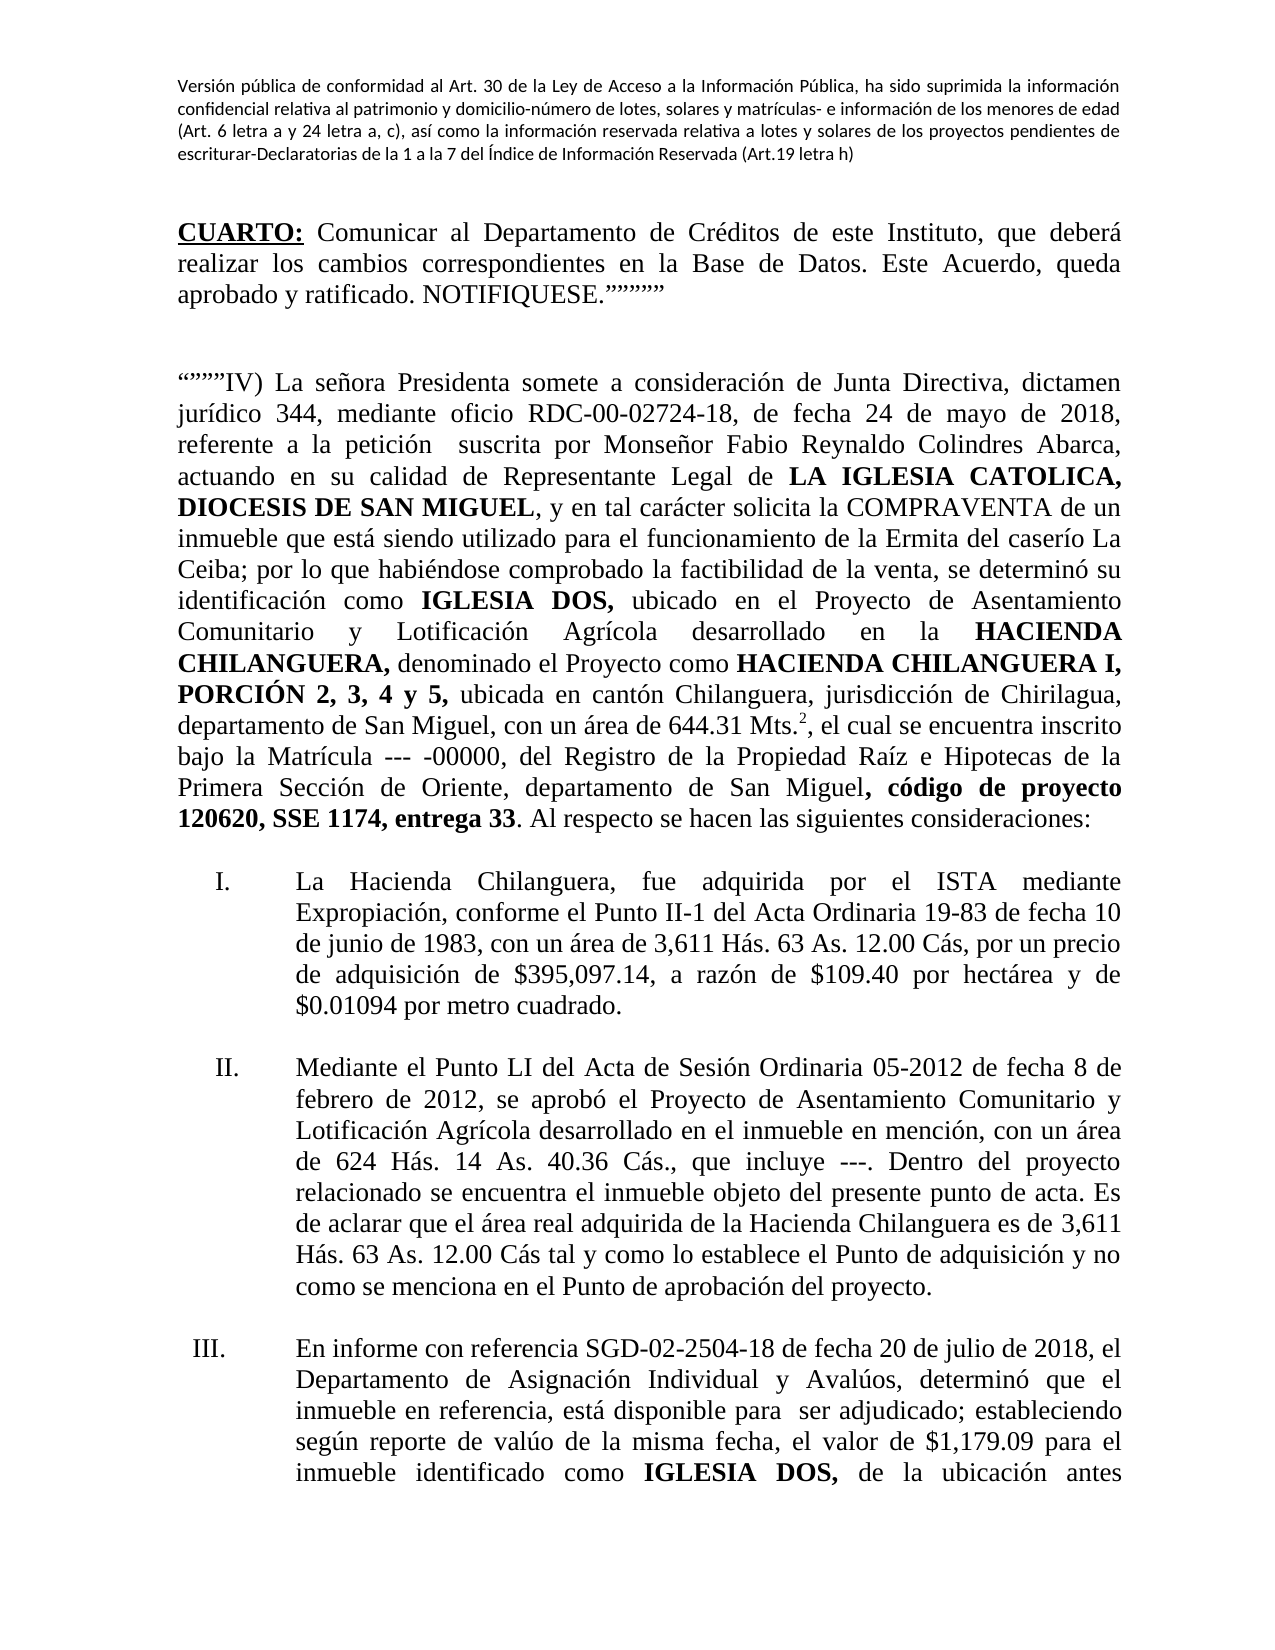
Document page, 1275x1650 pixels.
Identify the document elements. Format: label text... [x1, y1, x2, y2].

text “”””IV) La señora Presidenta somete a consideración de Junta Directiva, dictamen jurídico 344, mediante oficio RDC-00-02724-18, de fecha 24 de mayo de 2018, referente a la petición suscrita por Monseñor Fabio Reynaldo Colindres Abarca, actuando en su calidad de Representante Legal de LA IGLESIA CATOLICA, DIOCESIS DE SAN MIGUEL, y en tal carácter solicita la COMPRAVENTA de un inmueble que está siendo utilizado para el funcionamiento de la Ermita del caserío La Ceiba; por lo que habiéndose comprobado la factibilidad de la venta, se determinó su identificación como IGLESIA DOS, ubicado en el Proyecto de Asentamiento Comunitario y Lotificación Agrícola desarrollado en la HACIENDA CHILANGUERA, denominado el Proyecto como HACIENDA CHILANGUERA I, PORCIÓN 2, 3, 4 y 5, ubicada en cantón Chilanguera, jurisdicción de Chirilagua, departamento de San Miguel, con un área de 644.31 Mts.2, el cual se encuentra inscrito bajo la Matrícula --- -00000, del Registro de la Propiedad Raíz e Hipotecas de la Primera Sección de Oriente, departamento de San Miguel, código de proyecto 120620, SSE 1174, entrega 33. Al respecto se hacen las siguientes consideraciones: [177, 366, 1122, 833]
list I. La Hacienda Chilanguera, fue adquirida por el ISTA mediante Expropiación, conforme el Punto II-1 del Acta Ordinaria 19-83 de fecha 10 de junio de 1983, con un área de 3,611 Hás. 63 As. 12.00 Cás, por un precio de adquisición de $395,097.14, a razón de $109.40 por hectárea y de $0.01094 por metro cuadrado. [215, 865, 1122, 1020]
list II. Mediante el Punto LI del Acta de Sesión Ordinaria 05-2012 de fecha 8 de febrero de 2012, se aprobó el Proyecto de Asentamiento Comunitario y Lotificación Agrícola desarrollado en el inmueble en mención, con un área de 624 Hás. 14 As. 40.36 Cás., que incluye ---. Dentro del proyecto relacionado se encuentra el inmueble objeto del presente punto de acta. Es de aclarar que el área real adquirida de la Hacienda Chilanguera es de 3,611 Hás. 63 As. 12.00 Cás tal y como lo establece el Punto de adquisición y no como se menciona en el Punto de aprobación del proyecto. [215, 1052, 1122, 1301]
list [192, 1332, 1122, 1488]
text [177, 216, 1122, 310]
